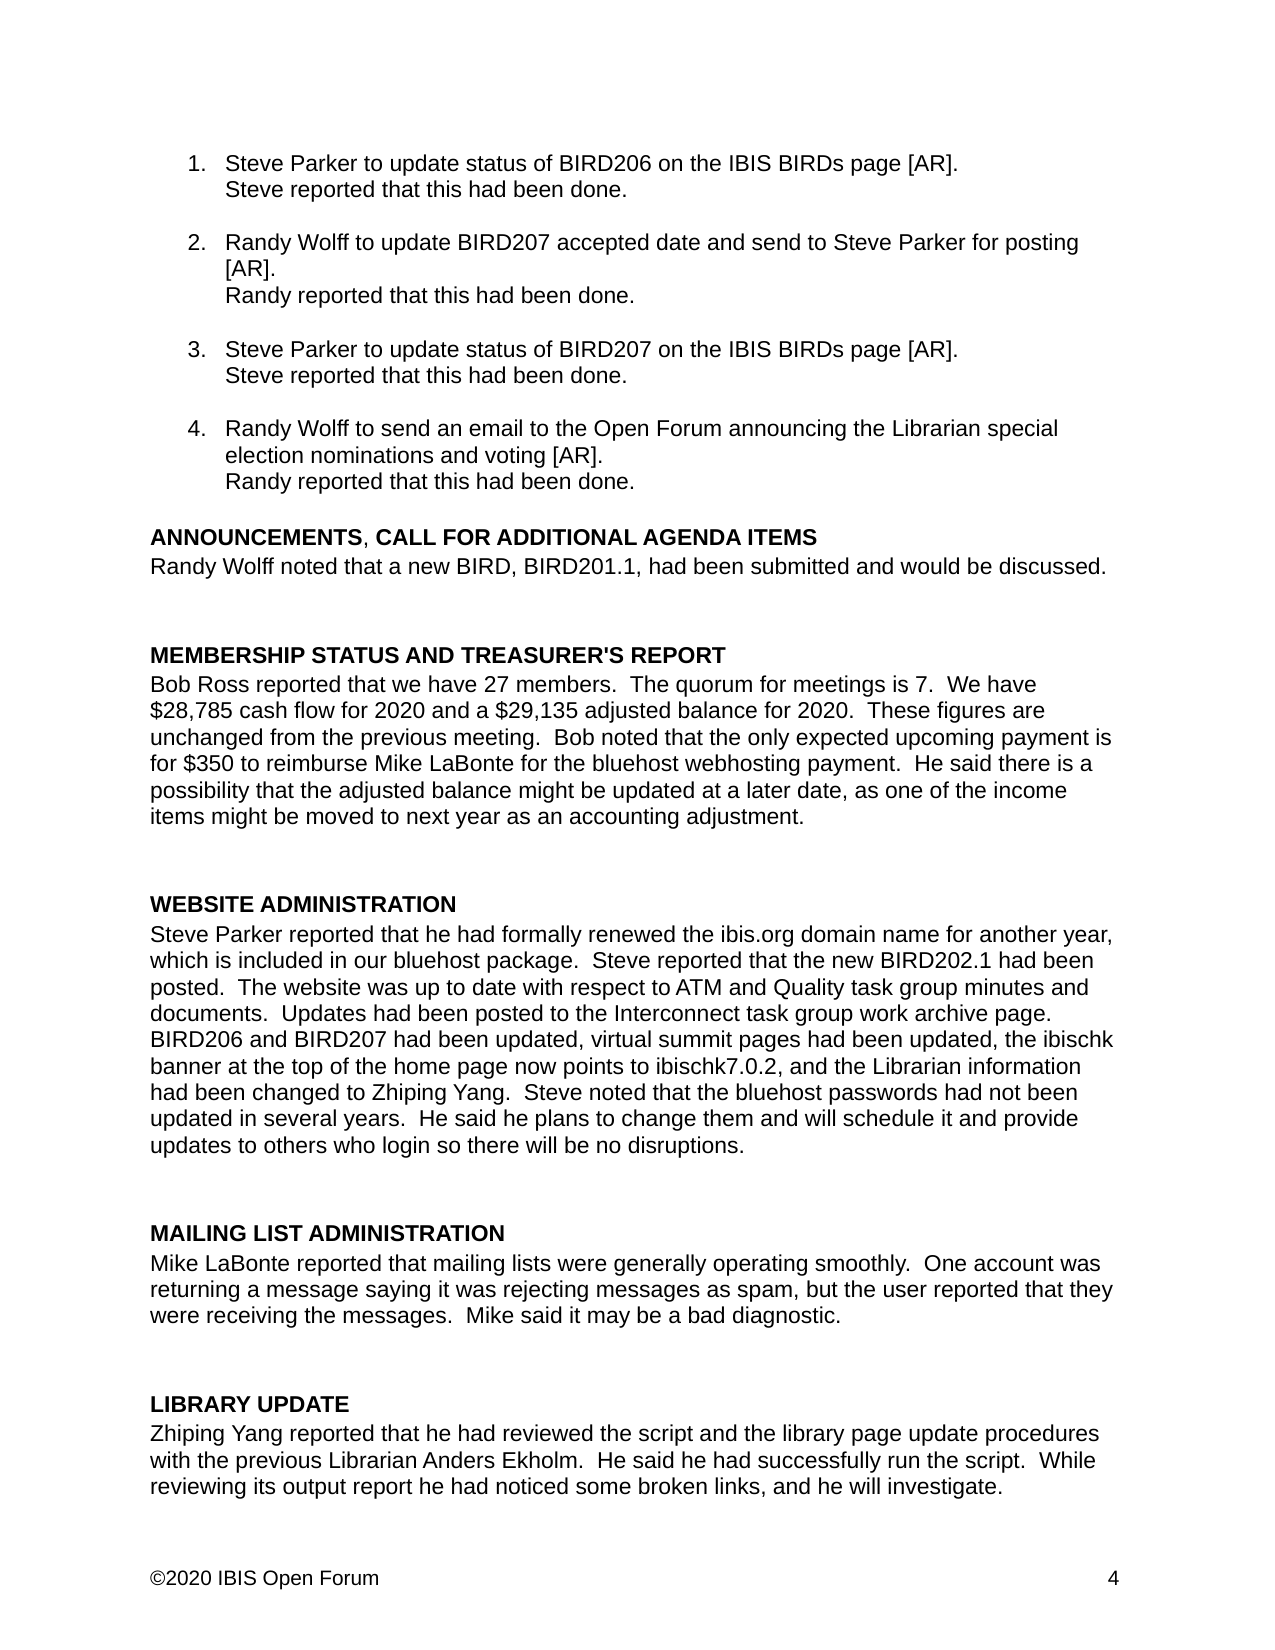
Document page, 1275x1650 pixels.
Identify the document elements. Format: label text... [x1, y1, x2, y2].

text WEBSITE ADMINISTRATION [150, 891, 1124, 918]
list Randy Wolff to send an email to the Open Forum announcing the Librarian special election nominations and voting [AR]. Randy reported that this had been done. [187, 415, 1125, 494]
text Mike LaBonte reported that mailing lists were generally operating smoothly. One account was returning a message saying it was rejecting messages as spam, but the user reported that they were receiving the messages. Mike said it may be a bad diagnostic. [150, 1249, 1124, 1329]
list Steve Parker to update status of BIRD206 on the IBIS BIRDs page [AR]. Steve reported that this had been done. [187, 150, 1125, 203]
text Zhiping Yang reported that he had reviewed the script and the library page update procedures with the previous Librarian Anders Ekholm. He said he had successfully run the script. While reviewing its output report he had noticed some broken links, and he will investigate. [150, 1420, 1124, 1499]
text Randy Wolff noted that a new BIRD, BIRD201.1, had been submitted and would be discussed. [150, 553, 1124, 579]
list Steve Parker to update status of BIRD207 on the IBIS BIRDs page [AR]. Steve reported that this had been done. [187, 336, 1125, 389]
text Bob Ross reported that we have 27 members. The quorum for meetings is 7. We have $28,785 cash flow for 2020 and a $29,135 adjusted balance for 2020. These figures are unchanged from the previous meeting. Bob noted that the only expected upcoming payment is for $350 to reimburse Mike LaBonte for the bluehost webhosting payment. He said there is a possibility that the adjusted balance might be updated at a later date, as one of the income items might be moved to next year as an accounting adjustment. [150, 671, 1124, 829]
text Steve Parker reported that he had formally renewed the ibis.org domain name for another year, which is included in our bluehost package. Steve reported that the new BIRD202.1 had been posted. The website was up to date with respect to ATM and Quality task group minutes and documents. Updates had been posted to the Interconnect task group work archive page. BIRD206 and BIRD207 had been updated, virtual summit pages had been updated, the ibischk banner at the top of the home page now points to ibischk7.0.2, and the Librarian information had been changed to Zhiping Yang. Steve noted that the bluehost passwords had not been updated in several years. He said he plans to change them and will schedule it and provide updates to others who login so there will be no disruptions. [150, 921, 1124, 1158]
text MAILING LIST ADMINISTRATION [150, 1220, 1124, 1246]
text MEMBERSHIP STATUS AND TREASURER'S REPORT [150, 642, 1124, 668]
text ANNOUNCEMENTS, CALL FOR ADDITIONAL AGENDA ITEMS [150, 524, 1124, 550]
text LIBRARY UPDATE [150, 1391, 1124, 1417]
list Randy Wolff to update BIRD207 accepted date and send to Steve Parker for posting [AR]. Randy reported that this had been done. [187, 229, 1125, 308]
